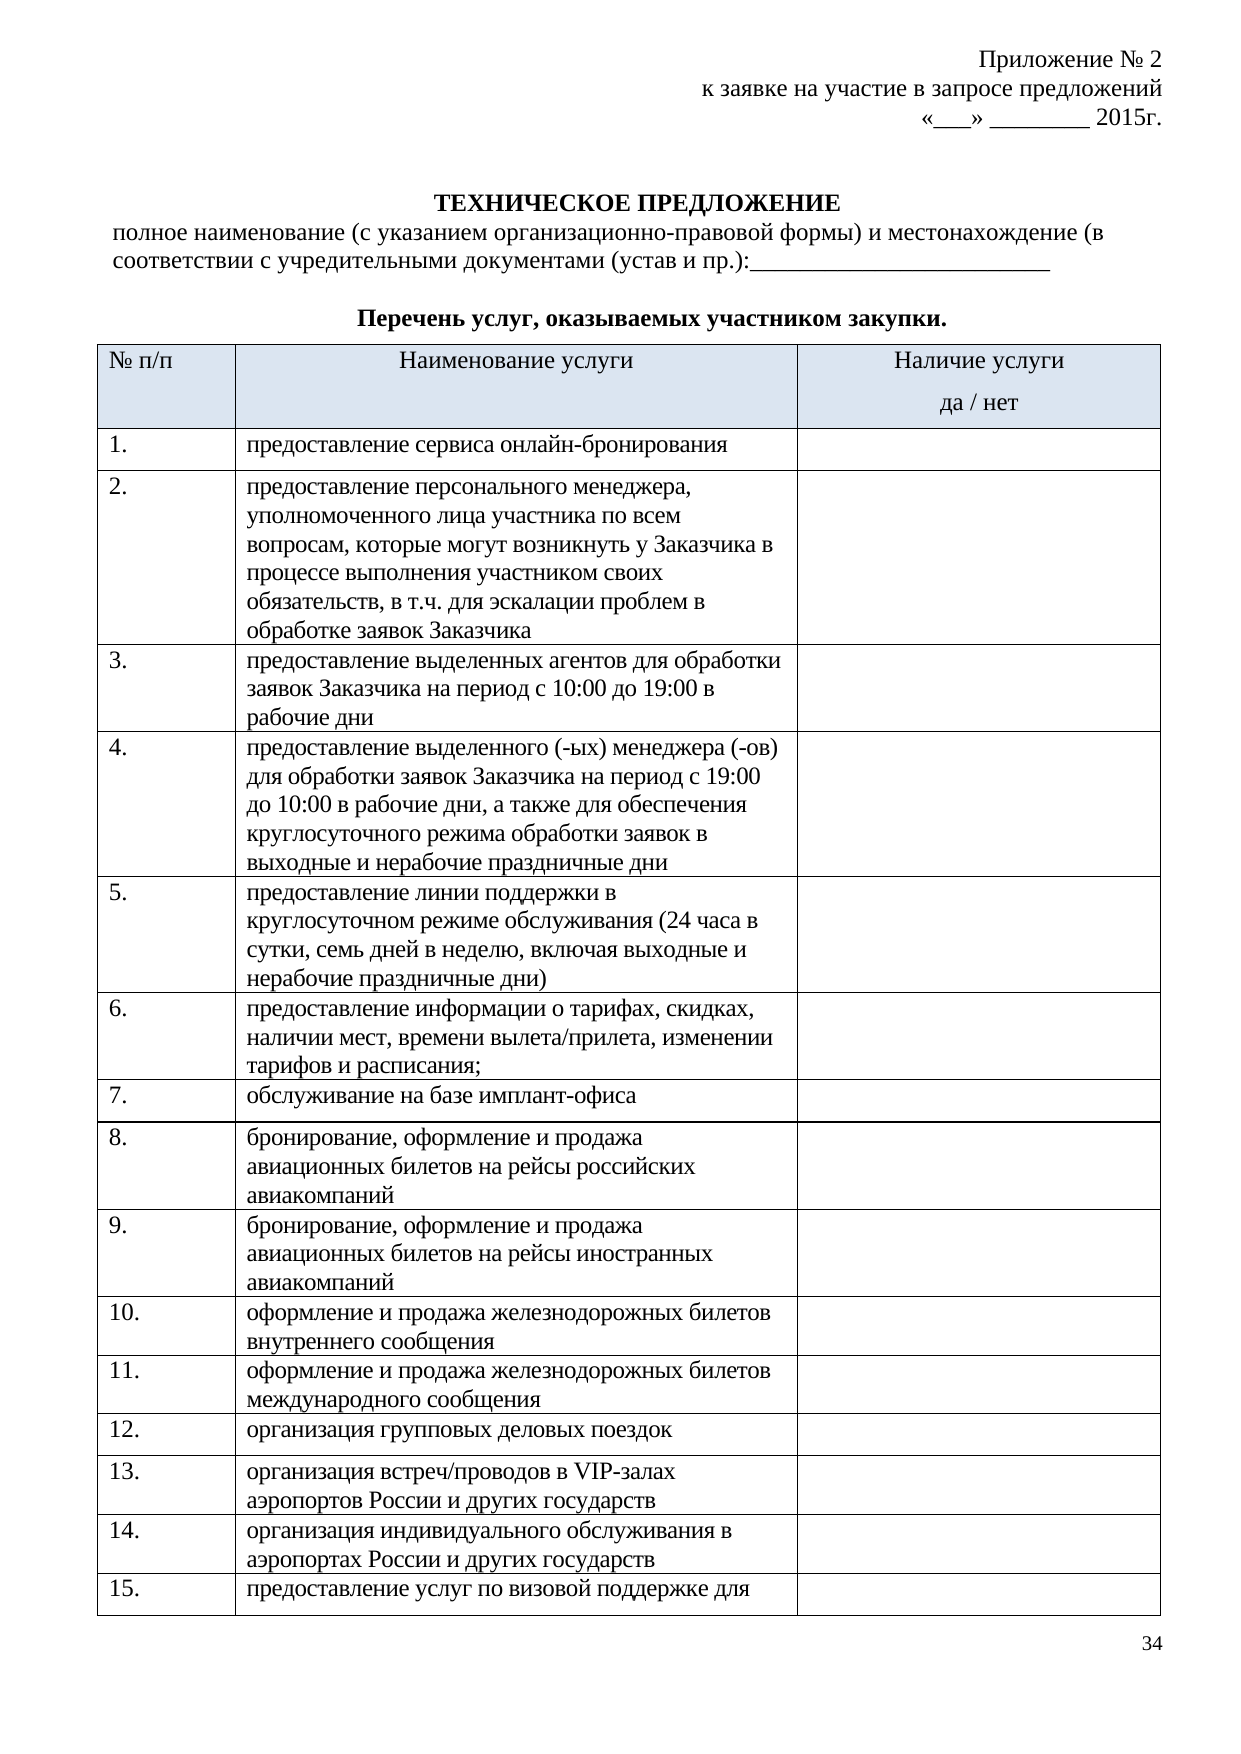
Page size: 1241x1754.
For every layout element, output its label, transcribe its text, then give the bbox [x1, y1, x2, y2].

table_cell 5. [98, 877, 235, 992]
table_cell 1. [98, 429, 235, 470]
table_cell предоставление информации о тарифах, скидках, наличии мест, времени вылета/прилета, изменении тарифов и расписания; [236, 993, 797, 1079]
table_cell [798, 471, 1160, 644]
text Приложение № 2 [112, 44, 1162, 73]
table_cell 8. [98, 1123, 235, 1209]
table_cell предоставление выделенных агентов для обработки заявок Заказчика на период с 10:00 до 19:00 в рабочие дни [236, 645, 797, 731]
text ТЕХНИЧЕСКОЕ ПРЕДЛОЖЕНИЕ [112, 188, 1162, 217]
table_cell 3. [98, 645, 235, 731]
table_cell [798, 429, 1160, 470]
table_cell 14. [98, 1515, 235, 1572]
table_cell [798, 645, 1160, 731]
table_cell [798, 993, 1160, 1079]
text к заявке на участие в запросе предложений [112, 73, 1162, 102]
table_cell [236, 1574, 797, 1615]
table_cell [798, 877, 1160, 992]
table_cell [798, 1297, 1160, 1354]
table_cell предоставление сервиса онлайн-бронирования [236, 429, 797, 470]
table_cell организация встреч/проводов в VIP-залах аэропортов России и других государств [236, 1456, 797, 1514]
text Перечень услуг, оказываемых участником закупки. [142, 303, 1162, 332]
table_cell [798, 732, 1160, 876]
table_cell организация индивидуального обслуживания в аэропортах России и других государств [236, 1515, 797, 1572]
table_cell 15. [98, 1574, 235, 1615]
table_cell организация групповых деловых поездок [236, 1414, 797, 1455]
text полное наименование (с указанием организационно-правовой формы) и местонахождение (в соответствии с учредительными документами (устав и пр.):________________________ [112, 217, 1162, 274]
table_cell 12. [98, 1414, 235, 1455]
table_cell 11. [98, 1356, 235, 1413]
table_cell предоставление персонального менеджера, уполномоченного лица участника по всем вопросам, которые могут возникнуть у Заказчика в процессе выполнения участником своих обязательств, в т.ч. для эскалации проблем в обработке заявок Заказчика [236, 471, 797, 644]
table_cell 9. [98, 1210, 235, 1296]
table_cell оформление и продажа железнодорожных билетов внутреннего сообщения [236, 1297, 797, 1354]
table_cell 6. [98, 993, 235, 1079]
table_cell 7. [98, 1080, 235, 1121]
table_cell [798, 1414, 1160, 1455]
table_header Наименование услуги [236, 345, 797, 428]
table_cell [798, 1574, 1160, 1615]
table_cell [798, 1356, 1160, 1413]
table_cell предоставление выделенного (-ых) менеджера (-ов) для обработки заявок Заказчика на период с 19:00 до 10:00 в рабочие дни, а также для обеспечения круглосуточного режима обработки заявок в выходные и нерабочие праздничные дни [236, 732, 797, 876]
table_cell предоставление линии поддержки в круглосуточном режиме обслуживания (24 часа в сутки, семь дней в неделю, включая выходные и нерабочие праздничные дни) [236, 877, 797, 992]
table_cell [798, 1123, 1160, 1209]
table_cell 13. [98, 1456, 235, 1514]
table_header № п/п [98, 345, 235, 428]
table_cell бронирование, оформление и продажа авиационных билетов на рейсы иностранных авиакомпаний [236, 1210, 797, 1296]
table_cell [798, 1456, 1160, 1514]
table_cell оформление и продажа железнодорожных билетов международного сообщения [236, 1356, 797, 1413]
table_cell обслуживание на базе имплант-офиса [236, 1080, 797, 1121]
table_cell [798, 1210, 1160, 1296]
table_cell 2. [98, 471, 235, 644]
table_cell 4. [98, 732, 235, 876]
table_header Наличие услуги да / нет [798, 345, 1160, 428]
table_cell [798, 1515, 1160, 1572]
table_cell [798, 1080, 1160, 1121]
table_cell бронирование, оформление и продажа авиационных билетов на рейсы российских авиакомпаний [236, 1123, 797, 1209]
table_cell 10. [98, 1297, 235, 1354]
text «___» ________ 2015г. [112, 102, 1162, 131]
